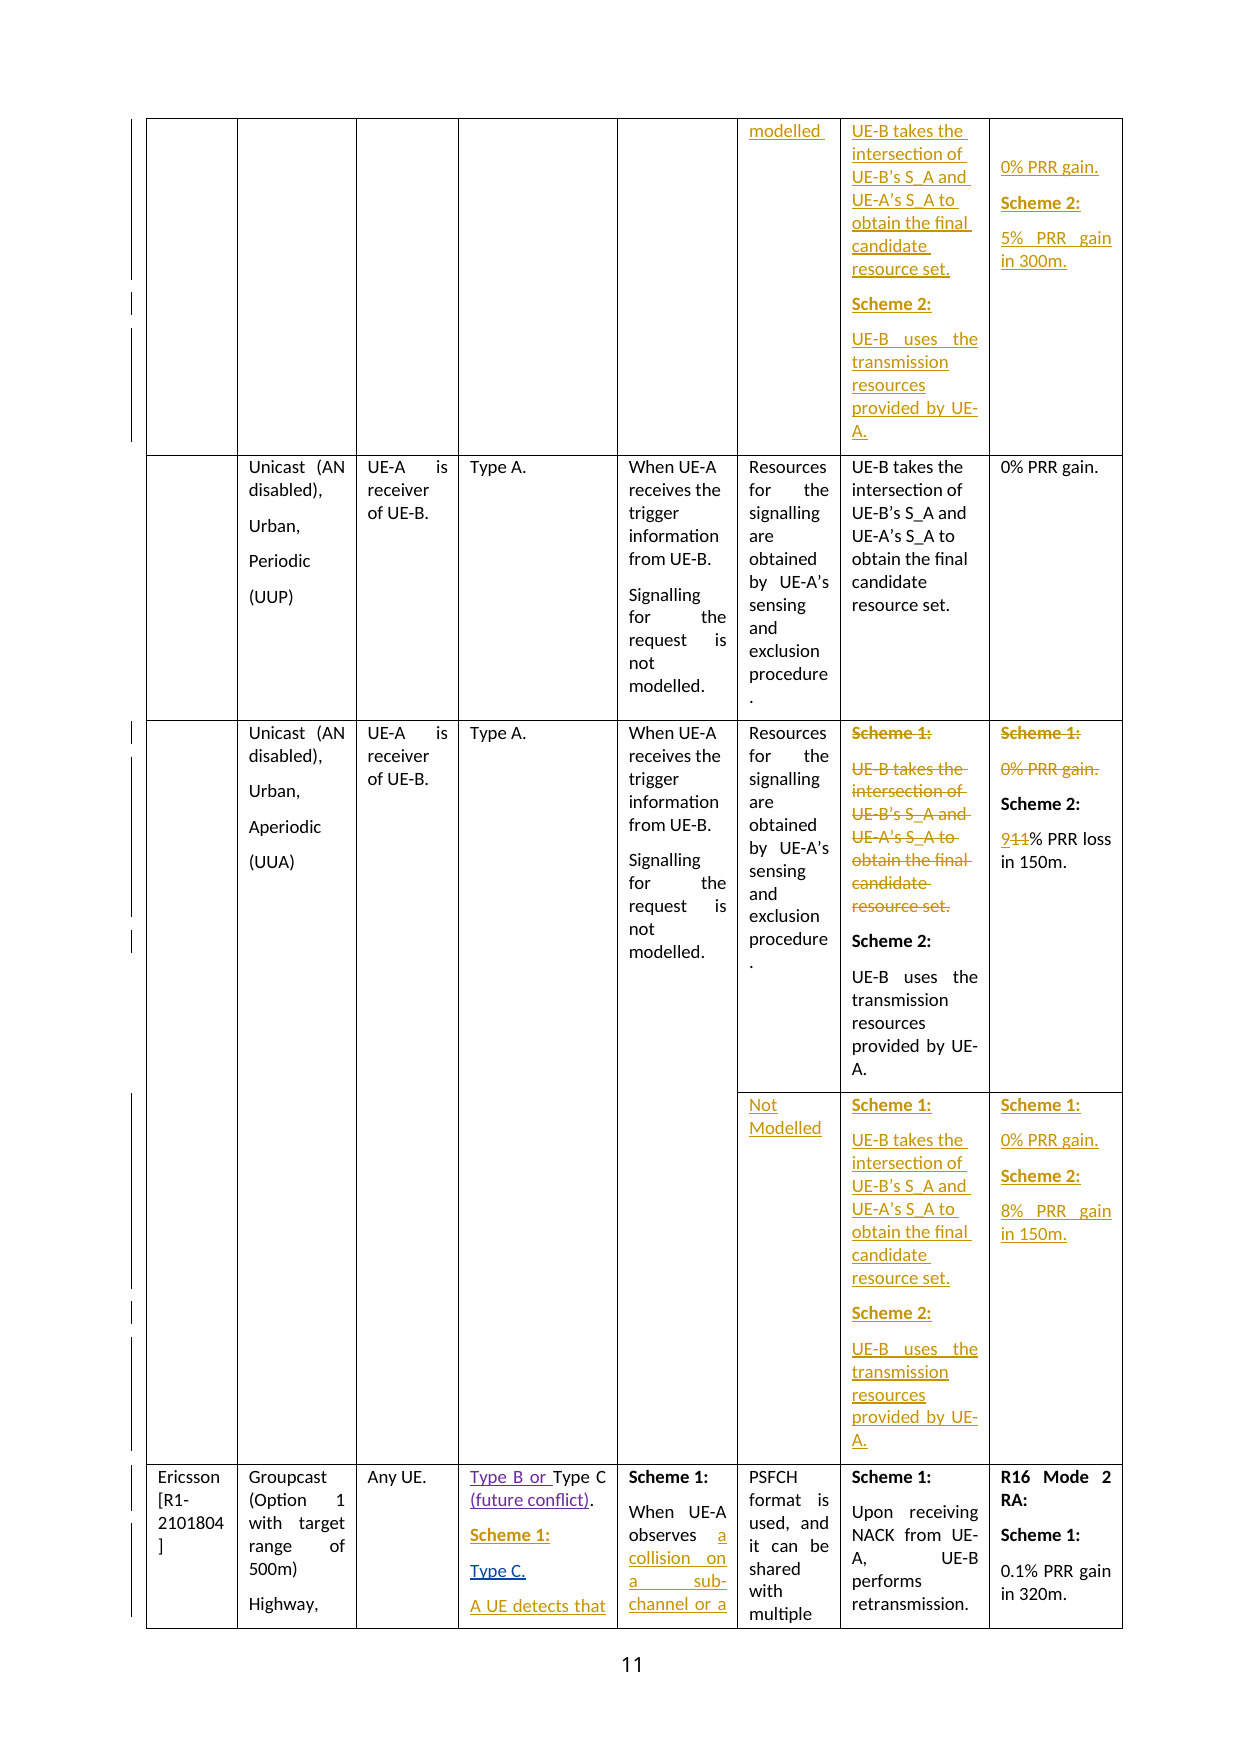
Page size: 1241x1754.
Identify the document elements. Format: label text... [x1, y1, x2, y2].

table_cell Resources for the signalling are obtained by UE-A’s sensing and exclusion procedure. [738, 721, 840, 1092]
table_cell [990, 1465, 1122, 1627]
table_cell [841, 1093, 989, 1464]
table_cell Scheme 2: UE-B uses the transmission resources provided by UE-A. [841, 721, 989, 1092]
table_cell Unicast (AN disabled), Urban, Periodic (UUP) [238, 456, 356, 720]
table_cell [738, 1093, 840, 1464]
table_cell [738, 119, 840, 454]
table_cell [618, 456, 737, 720]
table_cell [618, 1465, 737, 1627]
table_cell [990, 1093, 1122, 1464]
table_cell UE-A is receiver of UE-B. [357, 721, 458, 1464]
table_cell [738, 456, 840, 720]
table_cell When UE-A receives the trigger information from UE-B. Signalling for the request is not modelled. [618, 721, 737, 1464]
table_cell Scheme 2: % PRR loss in 150m. [990, 721, 1122, 1092]
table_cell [738, 1465, 840, 1627]
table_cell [238, 1465, 356, 1627]
table_cell Type A. [459, 456, 617, 720]
table_cell 0% PRR gain. [990, 456, 1122, 720]
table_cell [841, 1465, 989, 1627]
table_cell Type A. [459, 721, 617, 1464]
table_cell [990, 119, 1122, 454]
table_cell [357, 456, 458, 720]
table_cell UE-B takes the intersection of UE-B’s S_A and UE-A’s S_A to obtain the final candidate resource set. [841, 456, 989, 720]
table_cell [147, 721, 237, 1464]
table_cell Any UE. [357, 1465, 458, 1627]
table_cell Unicast (AN disabled), Urban, Aperiodic (UUA) [238, 721, 356, 1464]
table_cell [147, 1465, 237, 1627]
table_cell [459, 1465, 617, 1627]
table_cell [841, 119, 989, 454]
table_cell [147, 456, 237, 720]
